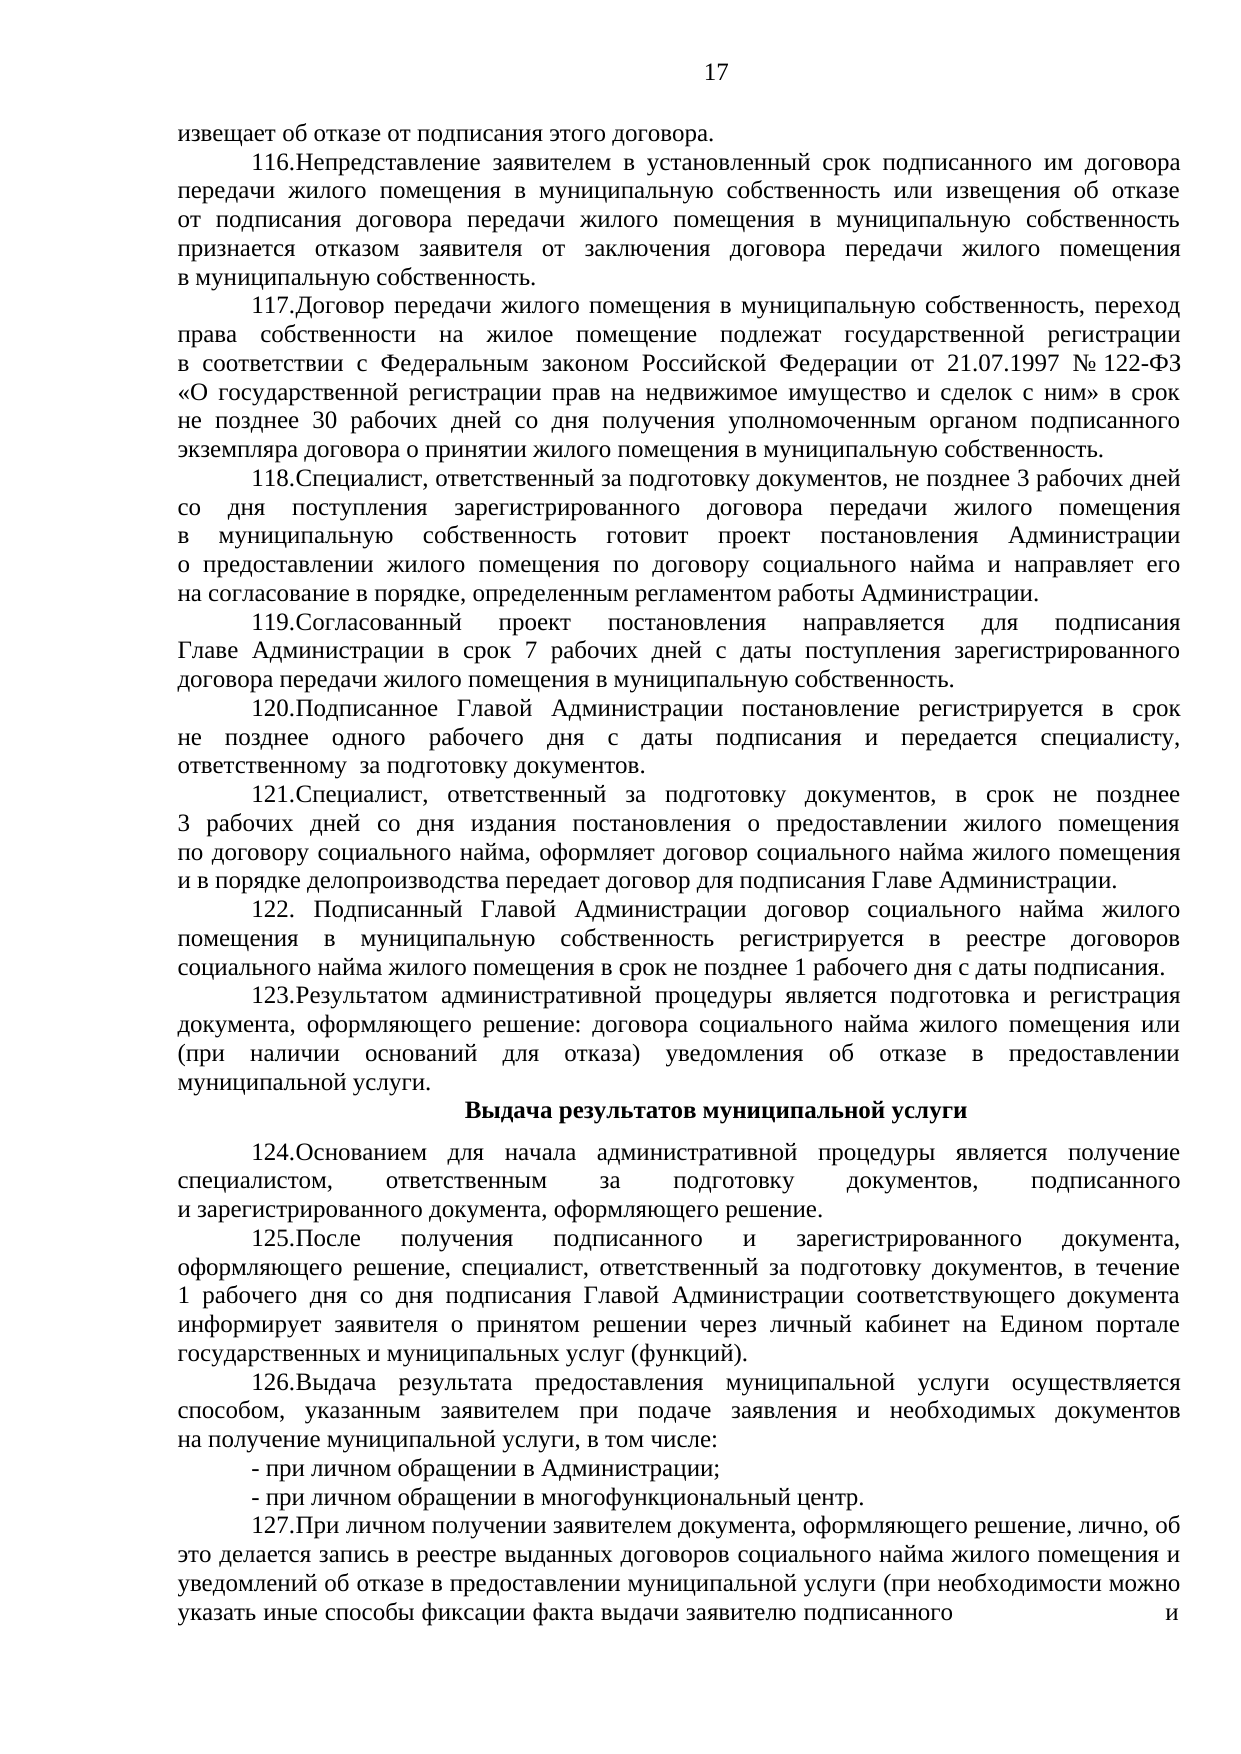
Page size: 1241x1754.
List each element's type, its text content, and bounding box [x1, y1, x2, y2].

list Подписанное Главой Администрации постановление регистрируется в срок не позднее одного рабочего дня с даты подписания и передается специалисту, ответственному за подготовку документов. [177, 693, 1181, 779]
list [177, 1511, 1181, 1626]
list Подписанный Главой Администрации договор социального найма жилого помещения в муниципальную собственность регистрируется в реестре договоров социального найма жилого помещения в срок не позднее 1 рабочего дня с даты подписания. [177, 894, 1181, 981]
list Результатом административной процедуры является подготовка и регистрация документа, оформляющего решение: договора социального найма жилого помещения или (при наличии оснований для отказа) уведомления об отказе в предоставлении муниципальной услуги. [177, 981, 1181, 1096]
list Специалист, ответственный за подготовку документов, не позднее 3 рабочих дней со дня поступления зарегистрированного договора передачи жилого помещения в муниципальную собственность готовит проект постановления Администрации о предоставлении жилого помещения по договору социального найма и направляет его на согласование в порядке, определенным регламентом работы Администрации. [177, 463, 1181, 607]
list Договор передачи жилого помещения в муниципальную собственность, переход права собственности на жилое помещение подлежат государственной регистрации в соответствии с Федеральным законом Российской Федерации от 21.07.1997 № 122-ФЗ «О государственной регистрации прав на недвижимое имущество и сделок с ним» в срок не позднее 30 рабочих дней со дня получения уполномоченным органом подписанного экземпляра договора о принятии жилого помещения в муниципальную собственность. [177, 291, 1181, 463]
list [177, 118, 1181, 147]
list После получения подписанного и зарегистрированного документа, оформляющего решение, специалист, ответственный за подготовку документов, в течение 1 рабочего дня со дня подписания Главой Администрации соответствующего документа информирует заявителя о принятом решении через личный кабинет на Едином портале государственных и муниципальных услуг (функций). [177, 1223, 1181, 1367]
list Согласованный проект постановления направляется для подписания Главе Администрации в срок 7 рабочих дней с даты поступления зарегистрированного договора передачи жилого помещения в муниципальную собственность. [177, 607, 1181, 693]
text Выдача результатов муниципальной услуги [177, 1096, 1181, 1124]
text - при личном обращении в Администрации; [177, 1453, 1181, 1482]
list Специалист, ответственный за подготовку документов, в срок не позднее 3 рабочих дней со дня издания постановления о предоставлении жилого помещения по договору социального найма, оформляет договор социального найма жилого помещения и в порядке делопроизводства передает договор для подписания Главе Администрации. [177, 779, 1181, 894]
text - при личном обращении в многофункциональный центр. [177, 1482, 1181, 1511]
list Выдача результата предоставления муниципальной услуги осуществляется способом, указанным заявителем при подаче заявления и необходимых документов на получение муниципальной услуги, в том числе: [177, 1367, 1181, 1453]
list Основанием для начала административной процедуры является получение специалистом, ответственным за подготовку документов, подписанного и зарегистрированного документа, оформляющего решение. [177, 1137, 1181, 1223]
list Непредставление заявителем в установленный срок подписанного им договора передачи жилого помещения в муниципальную собственность или извещения об отказе от подписания договора передачи жилого помещения в муниципальную собственность признается отказом заявителя от заключения договора передачи жилого помещения в муниципальную собственность. [177, 147, 1181, 291]
